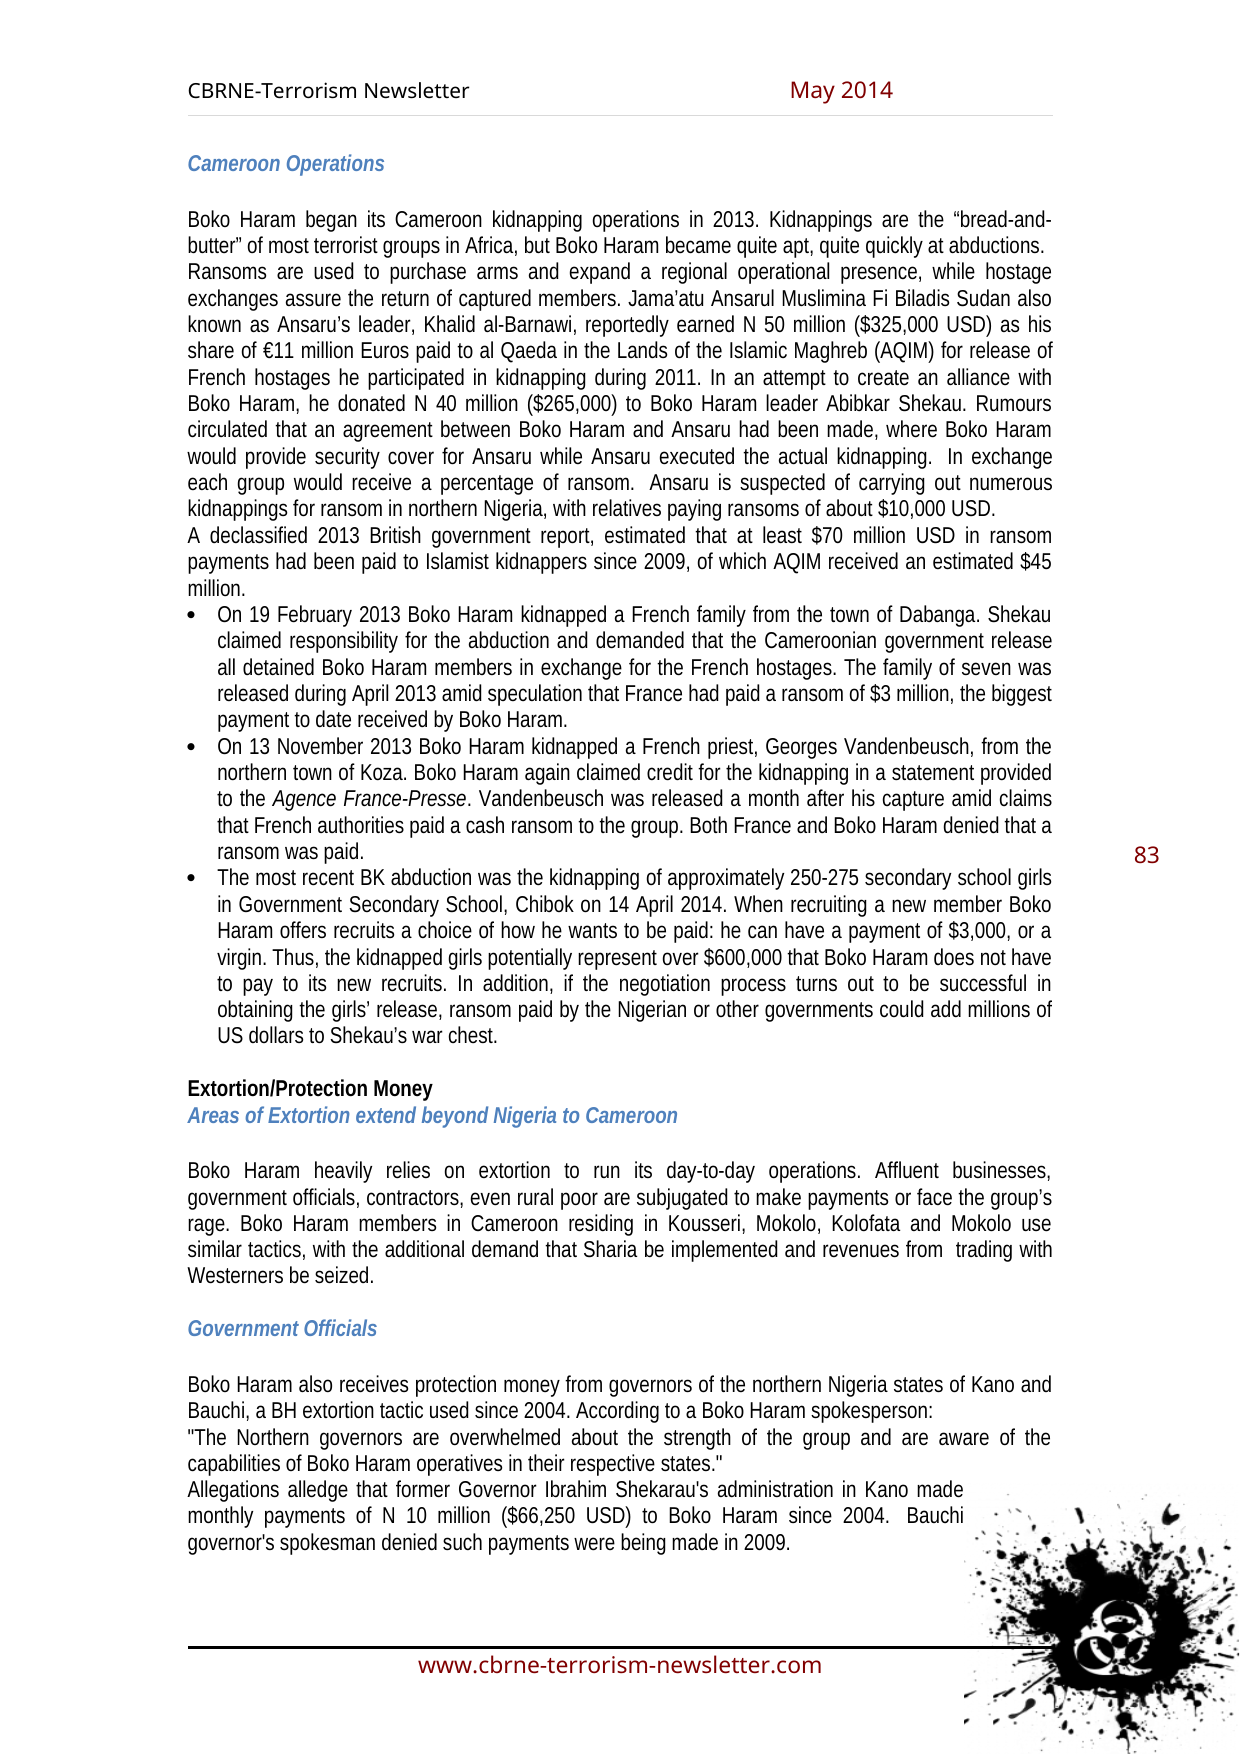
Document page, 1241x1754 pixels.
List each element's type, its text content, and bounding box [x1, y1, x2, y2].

subtitle Extortion/Protection Money [187, 1075, 1053, 1102]
list On 19 February 2013 Boko Haram kidnapped a French family from the town of Dabanga. Shekau claimed responsibility for the abduction and demanded that the Cameroonian government release all detained Boko Haram members in exchange for the French hostages. The family of seven was released during April 2013 amid speculation that France had paid a ransom of $3 million, the biggest payment to date received by Boko Haram. [187, 601, 1053, 733]
text Allegations alledge that former Governor Ibrahim Shekarau's administration in Kano made monthly payments of N 10 million ($66,250 USD) to Boko Haram since 2004. Bauchi governor's spokesman denied such payments were being made in 2009. [187, 1476, 1053, 1555]
text Boko Haram also receives protection money from governors of the northern Nigeria states of Kano and Bauchi, a BH extortion tactic used since 2004. According to a Boko Haram spokesperson: [187, 1371, 1053, 1423]
subtitle Cameroon Operations [187, 150, 1053, 176]
text Boko Haram began its Cameroon kidnapping operations in 2013. Kidnappings are the “bread-and-butter” of most terrorist groups in Africa, but Boko Haram became quite apt, quite quickly at abductions. Ransoms are used to purchase arms and expand a regional operational presence, while hostage exchanges assure the return of captured members. Jama’atu Ansarul Muslimina Fi Biladis Sudan also known as Ansaru’s leader, Khalid al-Barnawi, reportedly earned N 50 million ($325,000 USD) as his share of €11 million Euros paid to al Qaeda in the Lands of the Islamic Maghreb (AQIM) for release of French hostages he participated in kidnapping during 2011. In an attempt to create an alliance with Boko Haram, he donated N 40 million ($265,000) to Boko Haram leader Abibkar Shekau. Rumours circulated that an agreement between Boko Haram and Ansaru had been made, where Boko Haram would provide security cover for Ansaru while Ansaru executed the actual kidnapping. In exchange each group would receive a percentage of ransom. Ansaru is suspected of carrying out numerous kidnappings for ransom in northern Nigeria, with relatives paying ransoms of about $10,000 USD. [187, 206, 1053, 522]
text A declassified 2013 British government report, estimated that at least $70 million USD in ransom payments had been paid to Islamist kidnappers since 2009, of which AQIM received an estimated $45 million. [187, 522, 1053, 601]
picture [964, 1483, 1240, 1754]
subtitle Areas of Extortion extend beyond Nigeria to Cameroon [187, 1102, 1053, 1128]
text "The Northern governors are overwhelmed about the strength of the group and are aware of the capabilities of Boko Haram operatives in their respective states." [187, 1423, 1053, 1476]
list On 13 November 2013 Boko Haram kidnapped a French priest, Georges Vandenbeusch, from the northern town of Koza. Boko Haram again claimed credit for the kidnapping in a statement provided to the Agence France-Presse. Vandenbeusch was released a month after his capture amid claims that French authorities paid a cash ransom to the group. Both France and Boko Haram denied that a ransom was paid. [187, 733, 1053, 864]
list The most recent BK abduction was the kidnapping of approximately 250-275 secondary school girls in Government Secondary School, Chibok on 14 April 2014. When recruiting a new member Boko Haram offers recruits a choice of how he wants to be paid: he can have a payment of $3,000, or a virgin. Thus, the kidnapped girls potentially represent over $600,000 that Boko Haram does not have to pay to its new recruits. In addition, if the negotiation process turns out to be successful in obtaining the girls’ release, ransom paid by the Nigerian or other governments could add millions of US dollars to Shekau’s war chest. [187, 864, 1053, 1049]
subtitle Government Officials [187, 1315, 1053, 1342]
text Boko Haram heavily relies on extortion to run its day-to-day operations. Affluent businesses, government officials, contractors, even rural poor are subjugated to make payments or face the group’s rage. Boko Haram members in Cameroon residing in Kousseri, Mokolo, Kolofata and Mokolo use similar tactics, with the additional demand that Sharia be implemented and revenues from trading with Westerners be seized. [187, 1157, 1053, 1289]
